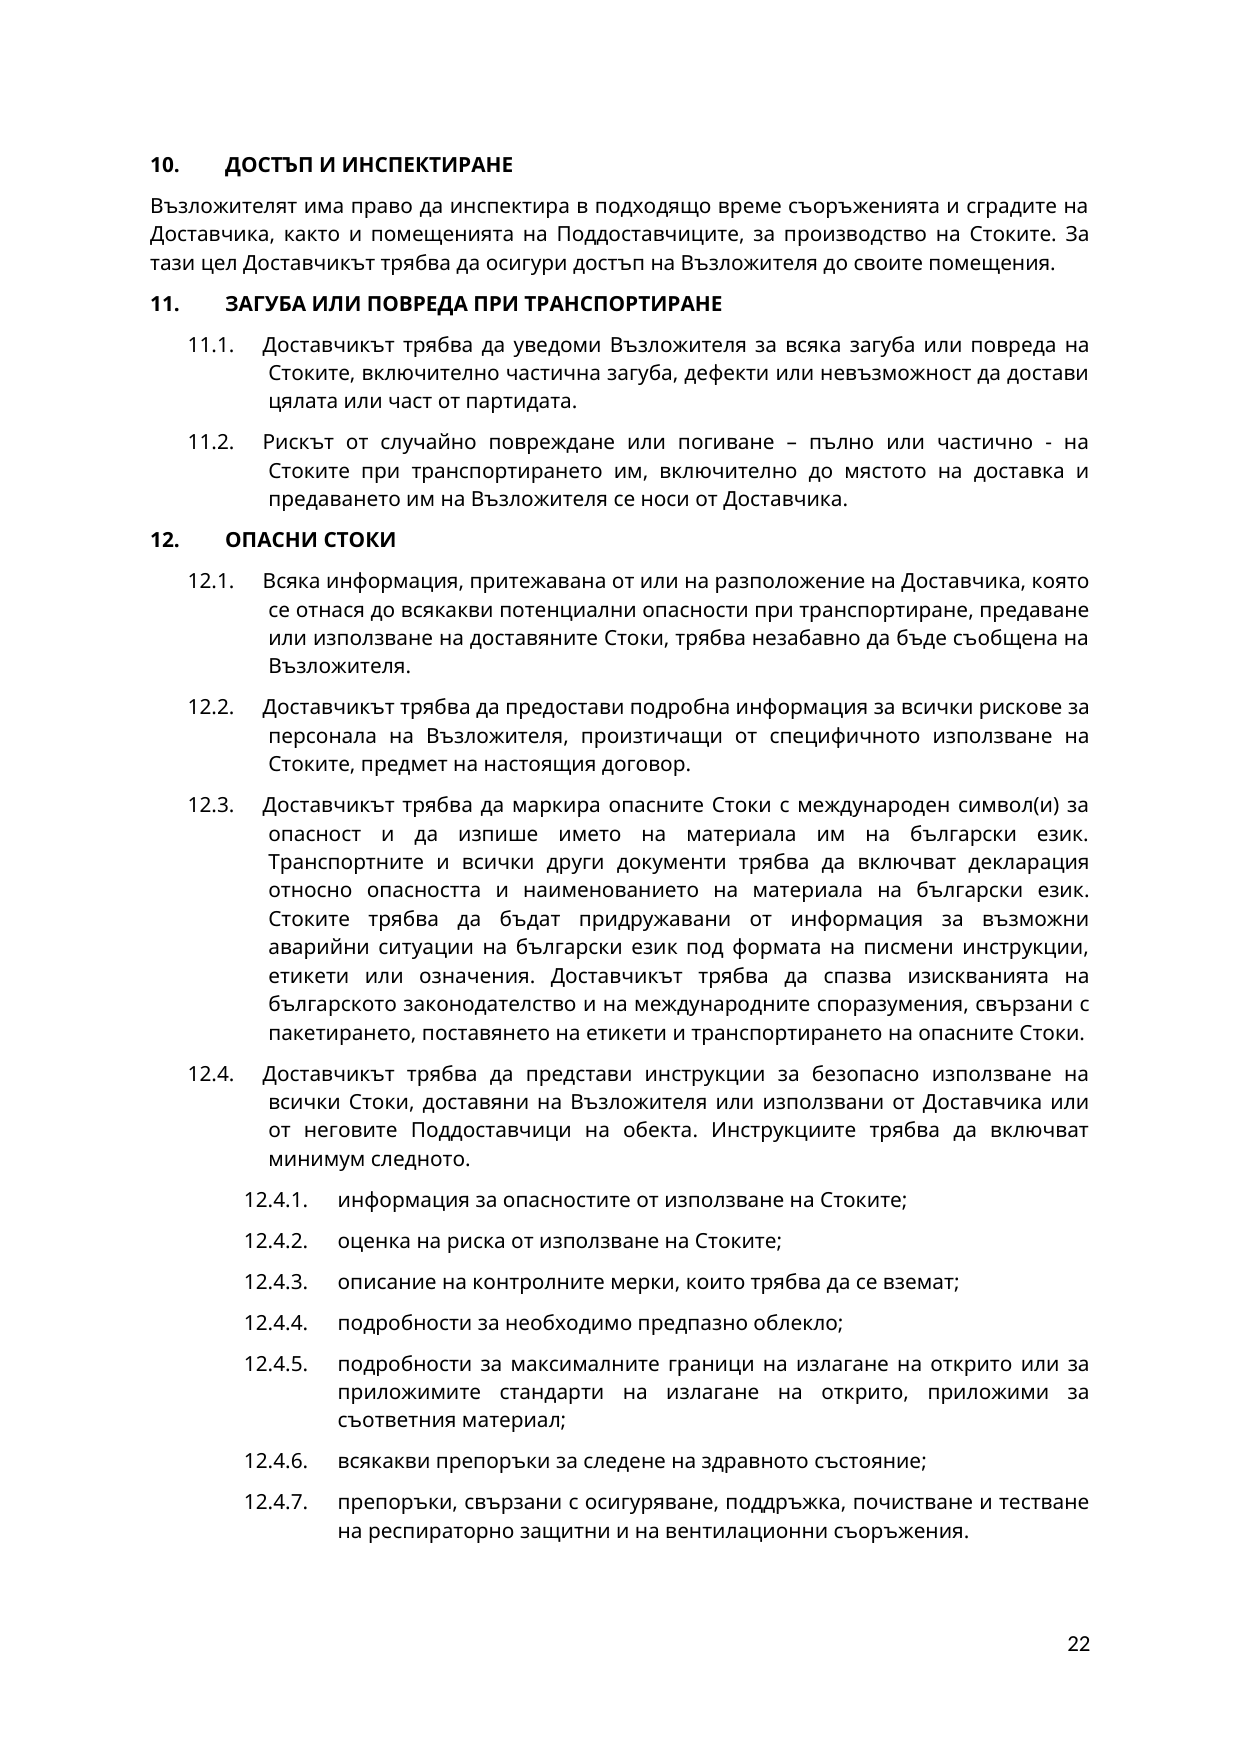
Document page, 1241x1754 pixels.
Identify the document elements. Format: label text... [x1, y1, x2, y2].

list ЗАГУБА ИЛИ ПОВРЕДА ПРИ ТРАНСПОРТИРАНЕ [150, 289, 1090, 317]
list Доставчикът трябва да предостави подробна информация за всички рискове за персонала на Възложителя, произтичащи от специфичното използване на Стоките, предмет на настоящия договор. [187, 692, 1090, 778]
list Всяка информация, притежавана от или на разположение на Доставчика, която се отнася до всякакви потенциални опасности при транспортиране, предаване или използване на доставяните Стоки, трябва незабавно да бъде съобщена на Възложителя. [187, 566, 1090, 680]
list всякакви препоръки за следене на здравното състояние; [244, 1447, 1090, 1475]
list подробности за необходимо предпазно облекло; [244, 1308, 1090, 1336]
list Рискът от случайно повреждане или погиване – пълно или частично - на Стоките при транспортирането им, включително до мястото на доставка и предаването им на Възложителя се носи от Доставчика. [187, 427, 1090, 513]
list препоръки, свързани с осигуряване, поддръжка, почистване и тестване на респираторно защитни и на вентилационни съоръжения. [244, 1487, 1090, 1544]
list описание на контролните мерки, които трябва да се вземат; [244, 1267, 1090, 1295]
list Доставчикът трябва да уведоми Възложителя за всяка загуба или повреда на Стоките, включително частична загуба, дефекти или невъзможност да достави цялата или част от партидата. [187, 330, 1090, 415]
text Възложителят има право да инспектира в подходящо време съоръженията и сградите на Доставчика, както и помещенията на Поддоставчиците, за производство на Стоките. За тази цел Доставчикът трябва да осигури достъп на Възложителя до своите помещения. [150, 191, 1090, 276]
list Доставчикът трябва да маркира опасните Стоки с международен символ(и) за опасност и да изпише името на материала им на български език. Транспортните и всички други документи трябва да включват декларация относно опасността и наименованието на материала на български език. Стоките трябва да бъдат придружавани от информация за възможни аварийни ситуации на български език под формата на писмени инструкции, етикети или означения. Доставчикът трябва да спазва изискванията на българското законодателство и на международните споразумения, свързани с пакетирането, поставянето на етикети и транспортирането на опасните Стоки. [187, 790, 1090, 1046]
list ДОСТЪП И ИНСПЕКТИРАНЕ [150, 150, 1090, 178]
list ОПАСНИ СТОКИ [150, 525, 1090, 554]
list оценка на риска от използване на Стоките; [244, 1226, 1090, 1254]
list подробности за максималните граници на излагане на открито или за приложимите стандарти на излагане на открито, приложими за съответния материал; [244, 1349, 1090, 1434]
list информация за опасностите от използване на Стоките; [244, 1185, 1090, 1213]
list Доставчикът трябва да представи инструкции за безопасно използване на всички Стоки, доставяни на Възложителя или използвани от Доставчика или от неговите Поддоставчици на обекта. Инструкциите трябва да включват минимум следното. [187, 1059, 1090, 1172]
